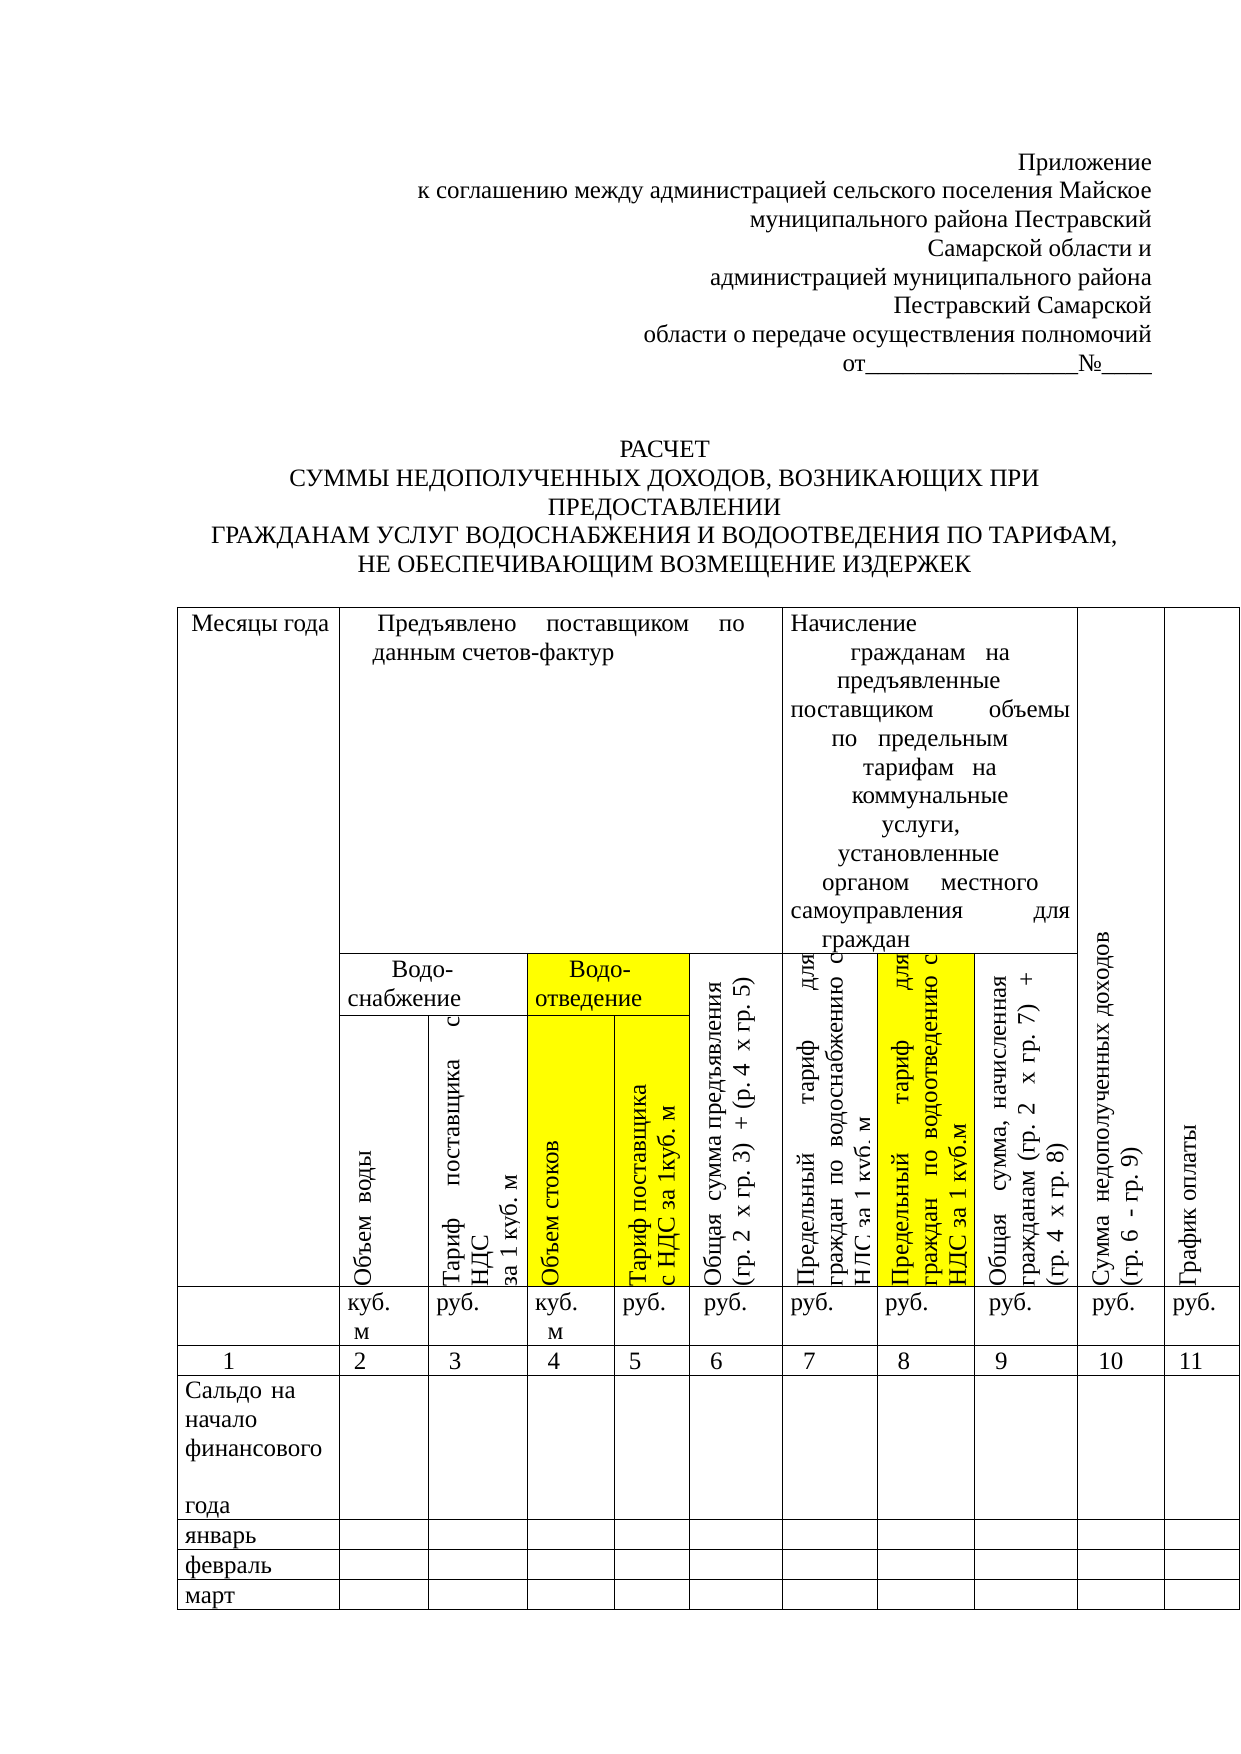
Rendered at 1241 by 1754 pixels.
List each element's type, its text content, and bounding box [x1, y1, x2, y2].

text от_________________№____ [177, 348, 1152, 377]
table_cell руб. [690, 1287, 782, 1345]
table_cell [178, 1287, 339, 1345]
table_cell [528, 1580, 614, 1609]
table_cell 8 [878, 1346, 974, 1374]
table_cell март [178, 1580, 339, 1609]
table_cell 2 [340, 1346, 428, 1374]
table_cell [690, 1376, 782, 1519]
table_cell январь [178, 1520, 339, 1549]
text муниципального района Пестравский [177, 204, 1152, 233]
table_cell [615, 1550, 689, 1579]
table_cell 5 [615, 1346, 689, 1374]
table_cell [340, 1580, 428, 1609]
table_cell 7 [783, 1346, 877, 1374]
table_cell [975, 1520, 1077, 1549]
table_cell [1078, 1550, 1164, 1579]
table_cell [690, 1550, 782, 1579]
table_cell [528, 1520, 614, 1549]
text Пестравский Самарской [177, 291, 1152, 319]
table_cell [1078, 1376, 1164, 1519]
table_cell Тариф поставщика с НДС за 1 куб. м [429, 1016, 527, 1286]
table_cell [340, 1376, 428, 1519]
text НЕ ОБЕСПЕЧИВАЮЩИМ ВОЗМЕЩЕНИЕ ИЗДЕРЖЕК [177, 549, 1152, 578]
text Самарской области и [177, 233, 1152, 262]
table_cell [528, 1376, 614, 1519]
table_cell Сальдо на начало финансового года [178, 1376, 339, 1519]
table_cell 9 [975, 1346, 1077, 1374]
table_cell [783, 1580, 877, 1609]
table_cell [429, 1376, 527, 1519]
table_cell [1165, 1580, 1239, 1609]
table_cell [429, 1520, 527, 1549]
table_cell Общая сумма, начисленная гражданам (гр. 2 x гр. 7) + (гр. 4 x гр. 8) [975, 954, 1077, 1286]
table_cell 3 [429, 1346, 527, 1374]
table_cell [690, 1520, 782, 1549]
table_cell [1078, 1520, 1164, 1549]
table_cell [975, 1550, 1077, 1579]
table_cell [528, 1550, 614, 1579]
table_cell руб. [1165, 1287, 1239, 1345]
table_cell куб. м [528, 1287, 614, 1345]
text области о передаче осуществления полномочий [177, 319, 1152, 348]
text СУММЫ НЕДОПОЛУЧЕННЫХ ДОХОДОВ, ВОЗНИКАЮЩИХ ПРИ ПРЕДОСТАВЛЕНИИ [177, 463, 1152, 521]
table_header Сумма недополученных доходов (гр. 6 - гр. 9) [1078, 608, 1164, 1286]
table_cell Водо- отведение [528, 954, 689, 1015]
table_cell руб. [783, 1287, 877, 1345]
table_header Начисление гражданам на предъявленные поставщиком объемы по предельным тарифам на коммунальные услуги, установленные органом местного самоуправления для граждан [783, 608, 1077, 953]
text РАСЧЕТ [177, 434, 1152, 463]
text к соглашению между администрацией сельского поселения Майское [177, 176, 1152, 204]
table_cell Объем воды [340, 1016, 428, 1286]
table_header Месяцы года [178, 608, 339, 1286]
table_cell [429, 1550, 527, 1579]
table_cell руб. [975, 1287, 1077, 1345]
table_cell [429, 1580, 527, 1609]
table_cell 11 [1165, 1346, 1239, 1374]
table_cell 10 [1078, 1346, 1164, 1374]
table_cell [1078, 1580, 1164, 1609]
table_cell [340, 1520, 428, 1549]
table_cell руб. [878, 1287, 974, 1345]
table_cell [690, 1580, 782, 1609]
table_cell руб. [615, 1287, 689, 1345]
table_cell руб. [1078, 1287, 1164, 1345]
table_cell Общая сумма предъявления (гр. 2 x гр. 3) + (р. 4 x гр. 5) [690, 954, 782, 1286]
table_cell [615, 1520, 689, 1549]
table_cell Предельный тариф для граждан по водоснабжению с НДС за 1 куб. м [783, 954, 877, 1286]
text администрацией муниципального района [177, 262, 1152, 291]
text ГРАЖДАНАМ УСЛУГ ВОДОСНАБЖЕНИЯ И ВОДООТВЕДЕНИЯ ПО ТАРИФАМ, [177, 521, 1152, 549]
table_cell 6 [690, 1346, 782, 1374]
table_cell [783, 1550, 877, 1579]
table_cell Тариф поставщика с НДС за 1куб. м [615, 1016, 689, 1286]
table_cell [340, 1550, 428, 1579]
table_cell [1165, 1550, 1239, 1579]
table_cell февраль [178, 1550, 339, 1579]
table_cell руб. [429, 1287, 527, 1345]
table_cell Объем стоков [528, 1016, 614, 1286]
table_cell [878, 1520, 974, 1549]
text Приложение [177, 147, 1152, 176]
table_cell [1165, 1376, 1239, 1519]
table_cell [975, 1580, 1077, 1609]
table_cell [878, 1580, 974, 1609]
table_cell [975, 1376, 1077, 1519]
table_cell [1165, 1520, 1239, 1549]
table_header График оплаты [1165, 608, 1239, 1286]
table_cell [783, 1376, 877, 1519]
table_cell Предельный тариф для граждан по водоотведению с НДС за 1 куб.м [878, 954, 974, 1286]
table_cell 1 [178, 1346, 339, 1374]
table_header Предъявлено поставщиком по данным счетов-фактур [340, 608, 782, 953]
table_cell 4 [528, 1346, 614, 1374]
table_cell куб. м [340, 1287, 428, 1345]
table_cell [615, 1580, 689, 1609]
table_cell [878, 1376, 974, 1519]
table_cell Водо- снабжение [340, 954, 527, 1015]
table_cell [783, 1520, 877, 1549]
table_cell [615, 1376, 689, 1519]
table_cell [878, 1550, 974, 1579]
